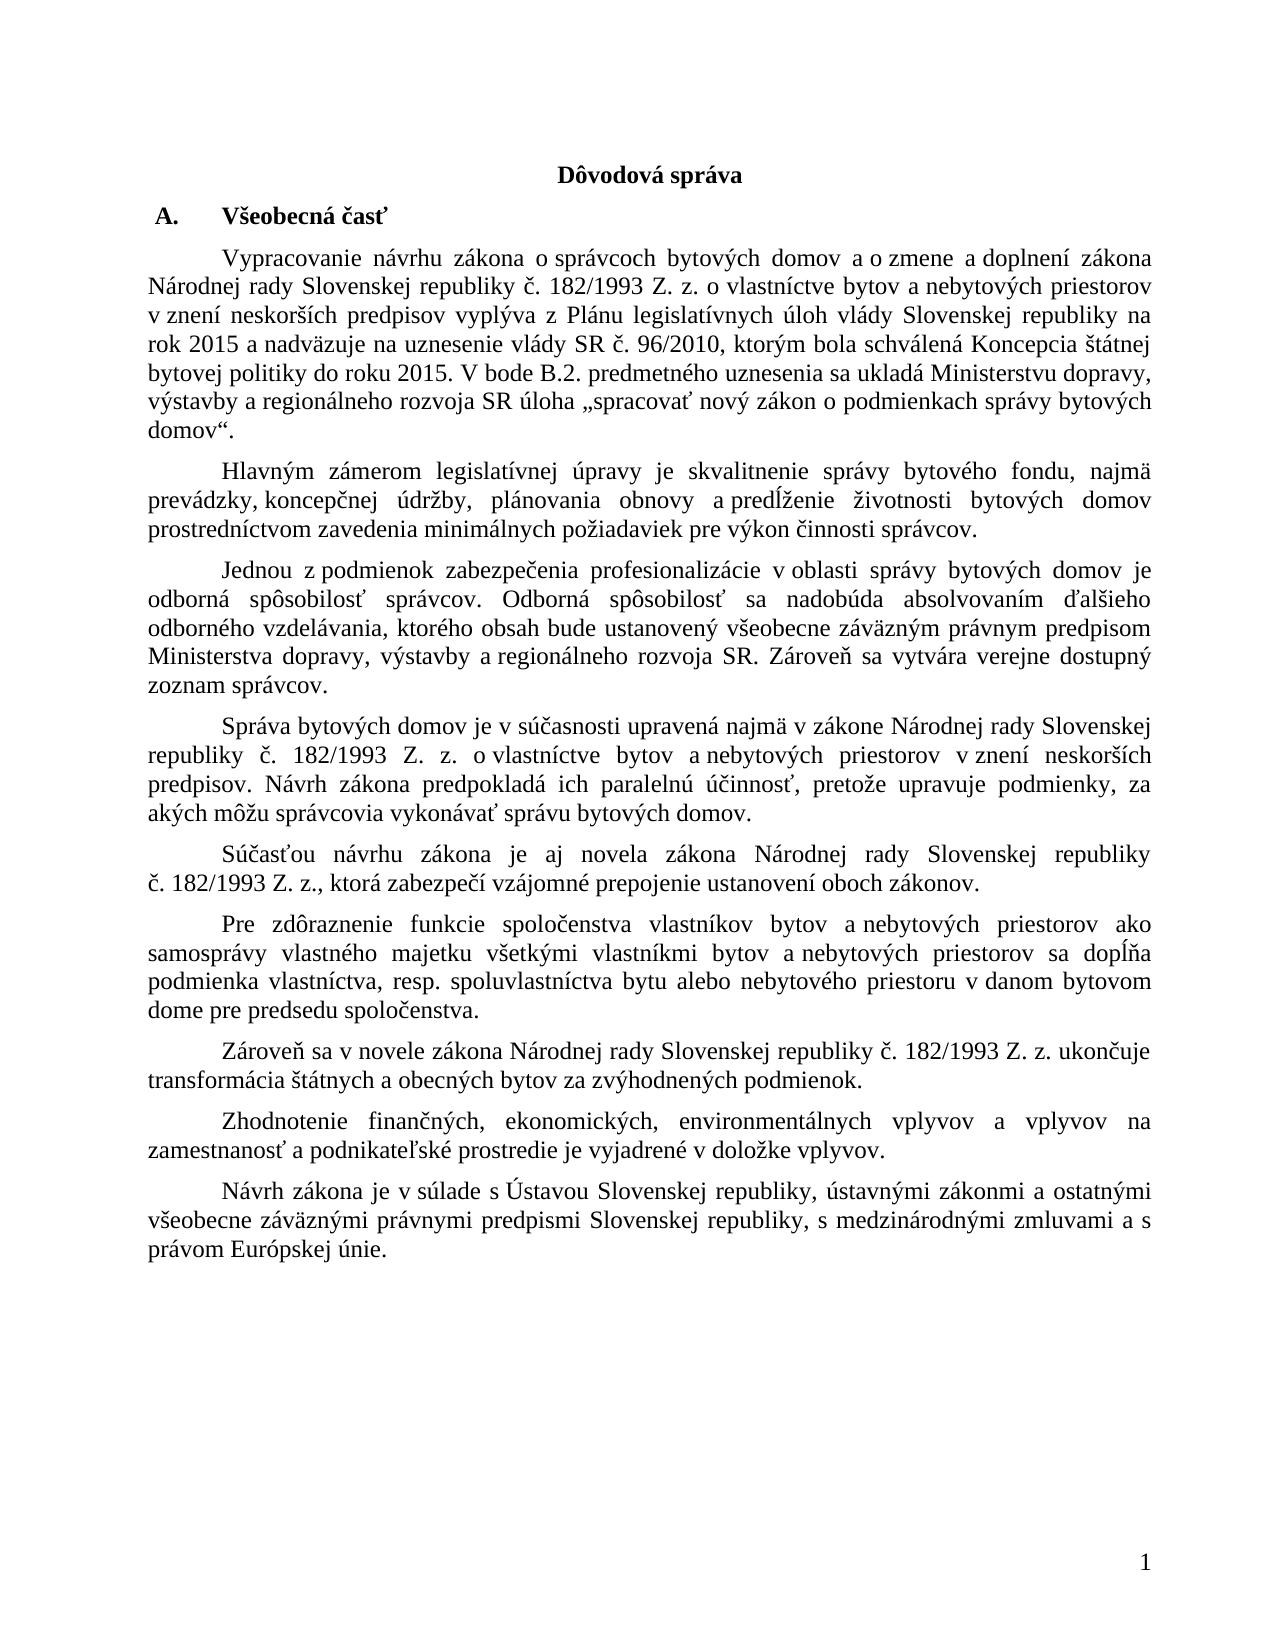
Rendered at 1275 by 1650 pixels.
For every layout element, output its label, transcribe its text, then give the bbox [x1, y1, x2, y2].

text Zhodnotenie finančných, ekonomických, environmentálnych vplyvov a vplyvov na zamestnanosť a podnikateľské prostredie je vyjadrené v doložke vplyvov. [148, 1106, 1152, 1164]
text Vypracovanie návrhu zákona o správcoch bytových domov a o zmene a doplnení zákona Národnej rady Slovenskej republiky č. 182/1993 Z. z. o vlastníctve bytov a nebytových priestorov v znení neskorších predpisov vyplýva z Plánu legislatívnych úloh vlády Slovenskej republiky na rok 2015 a nadväzuje na uznesenie vlády SR č. 96/2010, ktorým bola schválená Koncepcia štátnej bytovej politiky do roku 2015. V bode B.2. predmetného uznesenia sa ukladá Ministerstvu dopravy, výstavby a regionálneho rozvoja SR úloha „spracovať nový zákon o podmienkach správy bytových domov“. [148, 243, 1152, 444]
text Správa bytových domov je v súčasnosti upravená najmä v zákone Národnej rady Slovenskej republiky č. 182/1993 Z. z. o vlastníctve bytov a nebytových priestorov v znení neskorších predpisov. Návrh zákona predpokladá ich paralelnú účinnosť, pretože upravuje podmienky, za akých môžu správcovia vykonávať správu bytových domov. [148, 711, 1152, 826]
subtitle Všeobecná časť [154, 201, 1152, 230]
text Hlavným zámerom legislatívnej úpravy je skvalitnenie správy bytového fondu, najmä prevádzky, koncepčnej údržby, plánovania obnovy a predĺženie životnosti bytových domov prostredníctvom zavedenia minimálnych požiadaviek pre výkon činnosti správcov. [148, 456, 1152, 543]
text Jednou z podmienok zabezpečenia profesionalizácie v oblasti správy bytových domov je odborná spôsobilosť správcov. Odborná spôsobilosť sa nadobúda absolvovaním ďalšieho odborného vzdelávania, ktorého obsah bude ustanovený všeobecne záväzným právnym predpisom Ministerstva dopravy, výstavby a regionálneho rozvoja SR. Zároveň sa vytvára verejne dostupný zoznam správcov. [148, 555, 1152, 699]
title Dôvodová správa [148, 160, 1152, 189]
text Súčasťou návrhu zákona je aj novela zákona Národnej rady Slovenskej republiky č. 182/1993 Z. z., ktorá zabezpečí vzájomné prepojenie ustanovení oboch zákonov. [148, 839, 1152, 896]
text Pre zdôraznenie funkcie spoločenstva vlastníkov bytov a nebytových priestorov ako samosprávy vlastného majetku všetkými vlastníkmi bytov a nebytových priestorov sa dopĺňa podmienka vlastníctva, resp. spoluvlastníctva bytu alebo nebytového priestoru v danom bytovom dome pre predsedu spoločenstva. [148, 909, 1152, 1024]
text Zároveň sa v novele zákona Národnej rady Slovenskej republiky č. 182/1993 Z. z. ukončuje transformácia štátnych a obecných bytov za zvýhodnených podmienok. [148, 1036, 1152, 1094]
text Návrh zákona je v súlade s Ústavou Slovenskej republiky, ústavnými zákonmi a ostatnými všeobecne záväznými právnymi predpismi Slovenskej republiky, s medzinárodnými zmluvami a s právom Európskej únie. [148, 1176, 1152, 1263]
